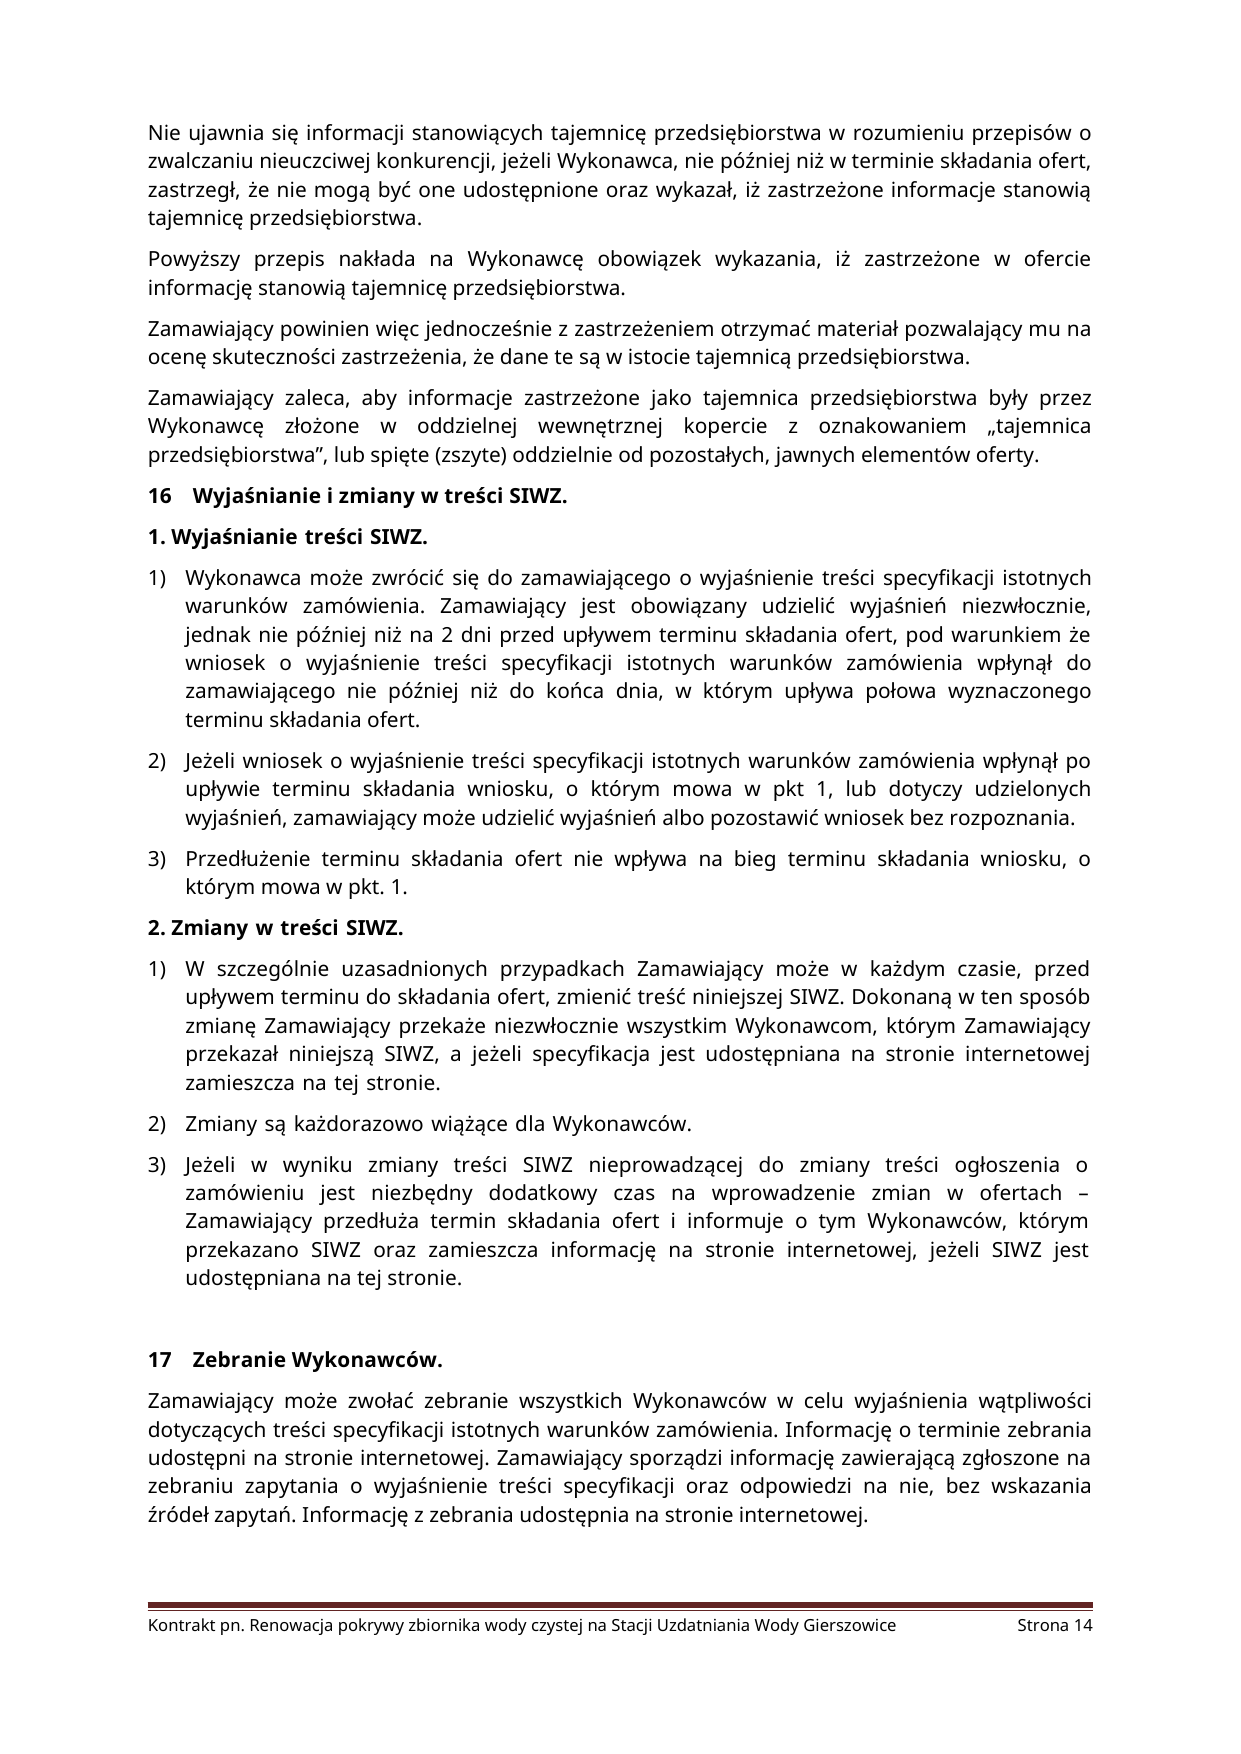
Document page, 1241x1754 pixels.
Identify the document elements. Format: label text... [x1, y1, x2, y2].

text Nie ujawnia się informacji stanowiących tajemnicę przedsiębiorstwa w rozumieniu przepisów o zwalczaniu nieuczciwej konkurencji, jeżeli Wykonawca, nie później niż w terminie składania ofert, zastrzegł, że nie mogą być one udostępnione oraz wykazał, iż zastrzeżone informacje stanowią tajemnicę przedsiębiorstwa. [148, 118, 1093, 232]
text Zamawiający może zwołać zebranie wszystkich Wykonawców w celu wyjaśnienia wątpliwości dotyczących treści specyfikacji istotnych warunków zamówienia. Informację o terminie zebrania udostępni na stronie internetowej. Zamawiający sporządzi informację zawierającą zgłoszone na zebraniu zapytania o wyjaśnienie treści specyfikacji oraz odpowiedzi na nie, bez wskazania źródeł zapytań. Informację z zebrania udostępnia na stronie internetowej. [148, 1386, 1093, 1528]
text Zamawiający zaleca, aby informacje zastrzeżone jako tajemnica przedsiębiorstwa były przez Wykonawcę złożone w oddzielnej wewnętrznej kopercie z oznakowaniem „tajemnica przedsiębiorstwa”, lub spięte (zszyte) oddzielnie od pozostałych, jawnych elementów oferty. [148, 383, 1093, 468]
subtitle Wyjaśnianie i zmiany w treści SIWZ. [148, 481, 1093, 509]
text 1) Wykonawca może zwrócić się do zamawiającego o wyjaśnienie treści specyfikacji istotnych warunków zamówienia. Zamawiający jest obowiązany udzielić wyjaśnień niezwłocznie, jednak nie później niż na 2 dni przed upływem terminu składania ofert, pod warunkiem że wniosek o wyjaśnienie treści specyfikacji istotnych warunków zamówienia wpłynął do zamawiającego nie później niż do końca dnia, w którym upływa połowa wyznaczonego terminu składania ofert. [148, 563, 1093, 733]
text 2) Jeżeli wniosek o wyjaśnienie treści specyfikacji istotnych warunków zamówienia wpłynął po upływie terminu składania wniosku, o którym mowa w pkt 1, lub dotyczy udzielonych wyjaśnień, zamawiający może udzielić wyjaśnień albo pozostawić wniosek bez rozpoznania. [148, 746, 1093, 831]
list W szczególnie uzasadnionych przypadkach Zamawiający może w każdym czasie, przed upływem terminu do składania ofert, zmienić treść niniejszej SIWZ. Dokonaną w ten sposób zmianę Zamawiający przekaże niezwłocznie wszystkim Wykonawcom, którym Zamawiający przekazał niniejszą SIWZ, a jeżeli specyfikacja jest udostępniana na stronie internetowej zamieszcza na tej stronie. [148, 954, 1090, 1096]
text 2. Zmiany w treści SIWZ. [148, 913, 1095, 942]
list Zmiany są każdorazowo wiążące dla Wykonawców. [148, 1109, 1090, 1137]
text Powyższy przepis nakłada na Wykonawcę obowiązek wykazania, iż zastrzeżone w ofercie informację stanowią tajemnicę przedsiębiorstwa. [148, 244, 1093, 301]
list Jeżeli w wyniku zmiany treści SIWZ nieprowadzącej do zmiany treści ogłoszenia o zamówieniu jest niezbędny dodatkowy czas na wprowadzenie zmian w ofertach – Zamawiający przedłuża termin składania ofert i informuje o tym Wykonawców, którym przekazano SIWZ oraz zamieszcza informację na stronie internetowej, jeżeli SIWZ jest udostępniana na tej stronie. [148, 1150, 1090, 1292]
text Zamawiający powinien więc jednocześnie z zastrzeżeniem otrzymać materiał pozwalający mu na ocenę skuteczności zastrzeżenia, że dane te są w istocie tajemnicą przedsiębiorstwa. [148, 314, 1093, 371]
text 3) Przedłużenie terminu składania ofert nie wpływa na bieg terminu składania wniosku, o którym mowa w pkt. 1. [148, 844, 1093, 901]
subtitle Zebranie Wykonawców. [148, 1345, 1093, 1374]
text 1. Wyjaśnianie treści SIWZ. [148, 522, 1095, 550]
